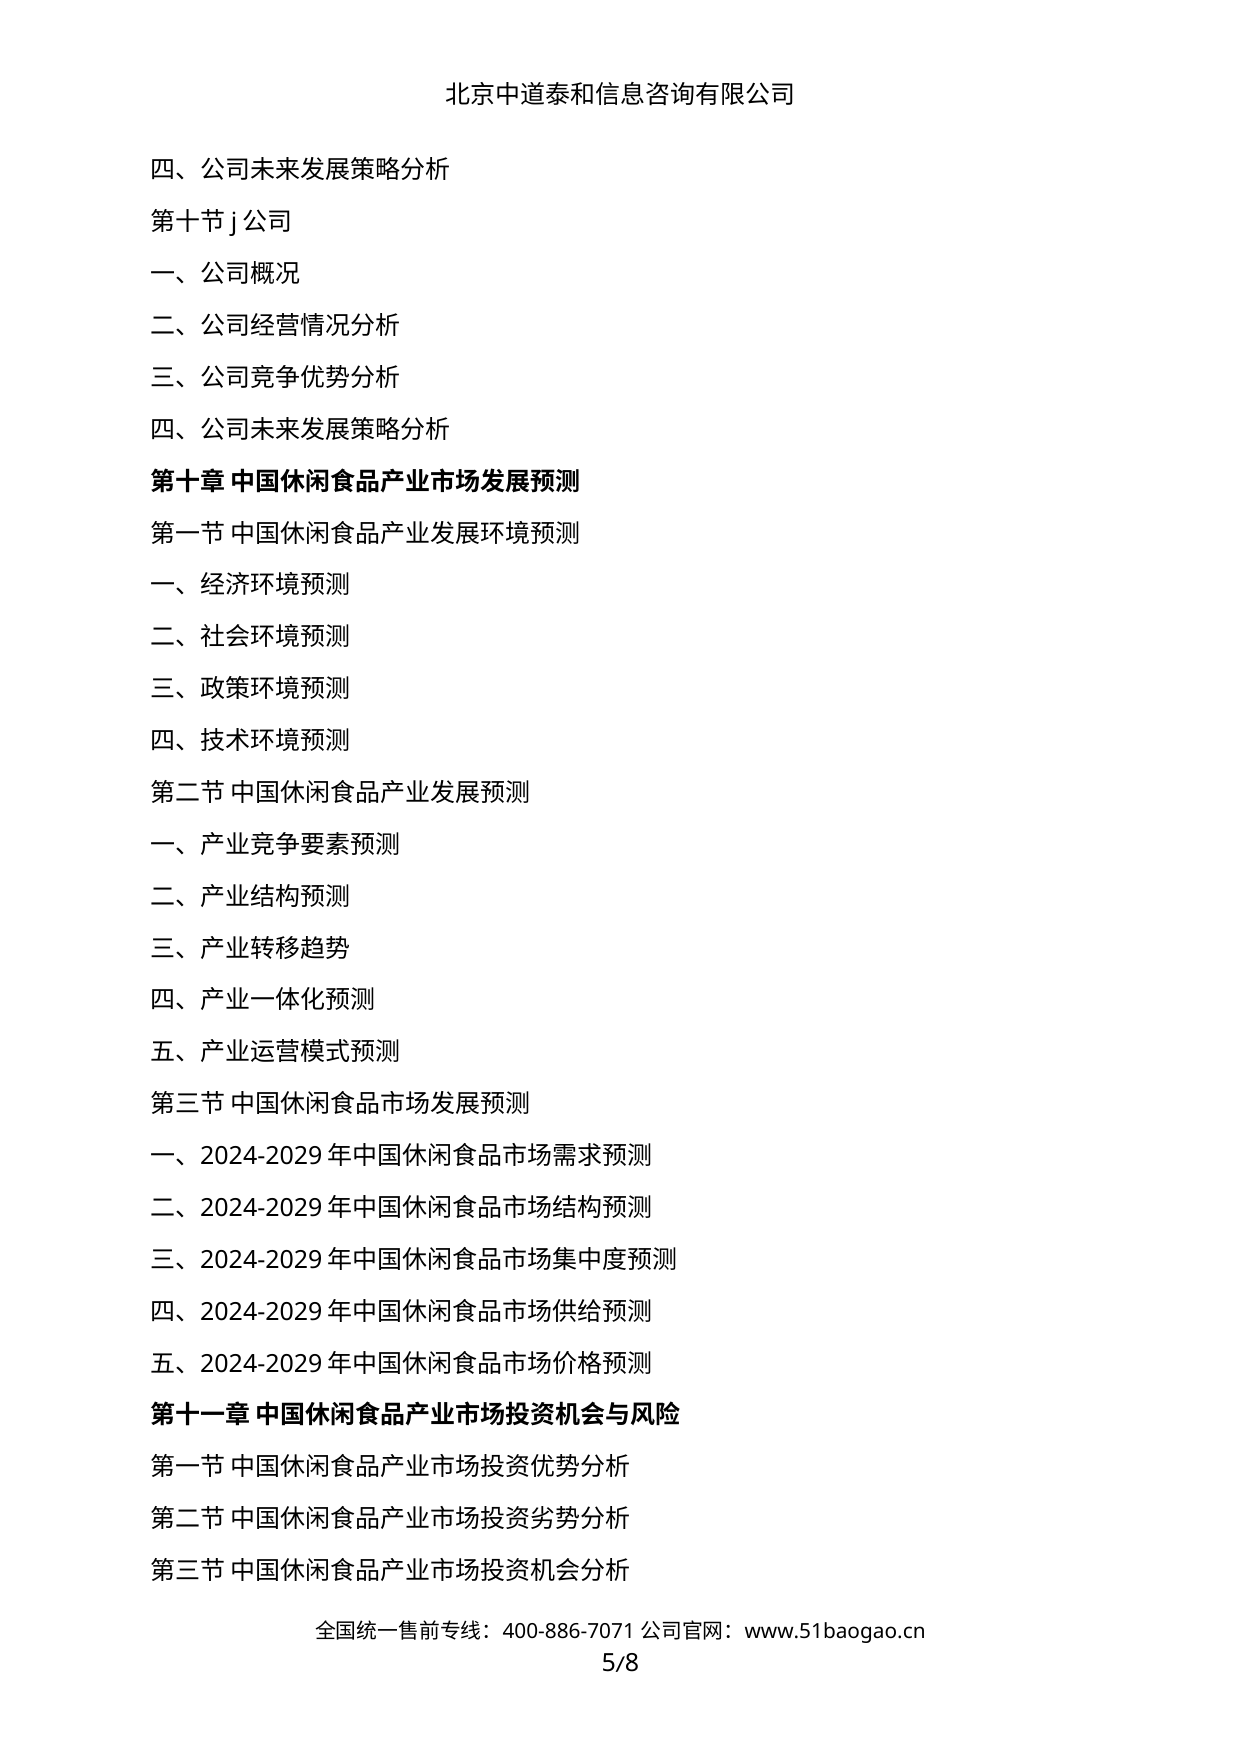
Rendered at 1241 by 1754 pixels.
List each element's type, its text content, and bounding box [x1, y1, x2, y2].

text 二、2024-2029年中国休闲食品市场结构预测 [150, 1187, 1090, 1224]
text 三、公司竞争优势分析 [150, 357, 1090, 394]
text 第二节 中国休闲食品产业发展预测 [150, 772, 1090, 809]
text 二、产业结构预测 [150, 876, 1090, 912]
text 四、技术环境预测 [150, 721, 1090, 757]
text 四、公司未来发展策略分析 [150, 150, 1090, 186]
text 二、社会环境预测 [150, 617, 1090, 653]
text 第二节 中国休闲食品产业市场投资劣势分析 [150, 1499, 1090, 1535]
text 第三节 中国休闲食品产业市场投资机会分析 [150, 1551, 1090, 1587]
text 四、产业一体化预测 [150, 980, 1090, 1016]
text 五、产业运营模式预测 [150, 1032, 1090, 1068]
text 第十章 中国休闲食品产业市场发展预测 [150, 461, 1090, 497]
text 第三节 中国休闲食品市场发展预测 [150, 1084, 1090, 1120]
text 四、2024-2029年中国休闲食品市场供给预测 [150, 1291, 1090, 1327]
text 一、2024-2029年中国休闲食品市场需求预测 [150, 1136, 1090, 1172]
text 第十一章 中国休闲食品产业市场投资机会与风险 [150, 1395, 1090, 1431]
text 第十节 j公司 [150, 202, 1090, 238]
text 二、公司经营情况分析 [150, 306, 1090, 342]
text 五、2024-2029年中国休闲食品市场价格预测 [150, 1343, 1090, 1379]
text 第一节 中国休闲食品产业发展环境预测 [150, 513, 1090, 549]
text 三、2024-2029年中国休闲食品市场集中度预测 [150, 1239, 1090, 1276]
text 一、公司概况 [150, 254, 1090, 290]
text 一、产业竞争要素预测 [150, 824, 1090, 861]
text 三、产业转移趋势 [150, 928, 1090, 964]
text 一、经济环境预测 [150, 565, 1090, 601]
text 四、公司未来发展策略分析 [150, 409, 1090, 446]
text 三、政策环境预测 [150, 669, 1090, 705]
text 第一节 中国休闲食品产业市场投资优势分析 [150, 1447, 1090, 1483]
